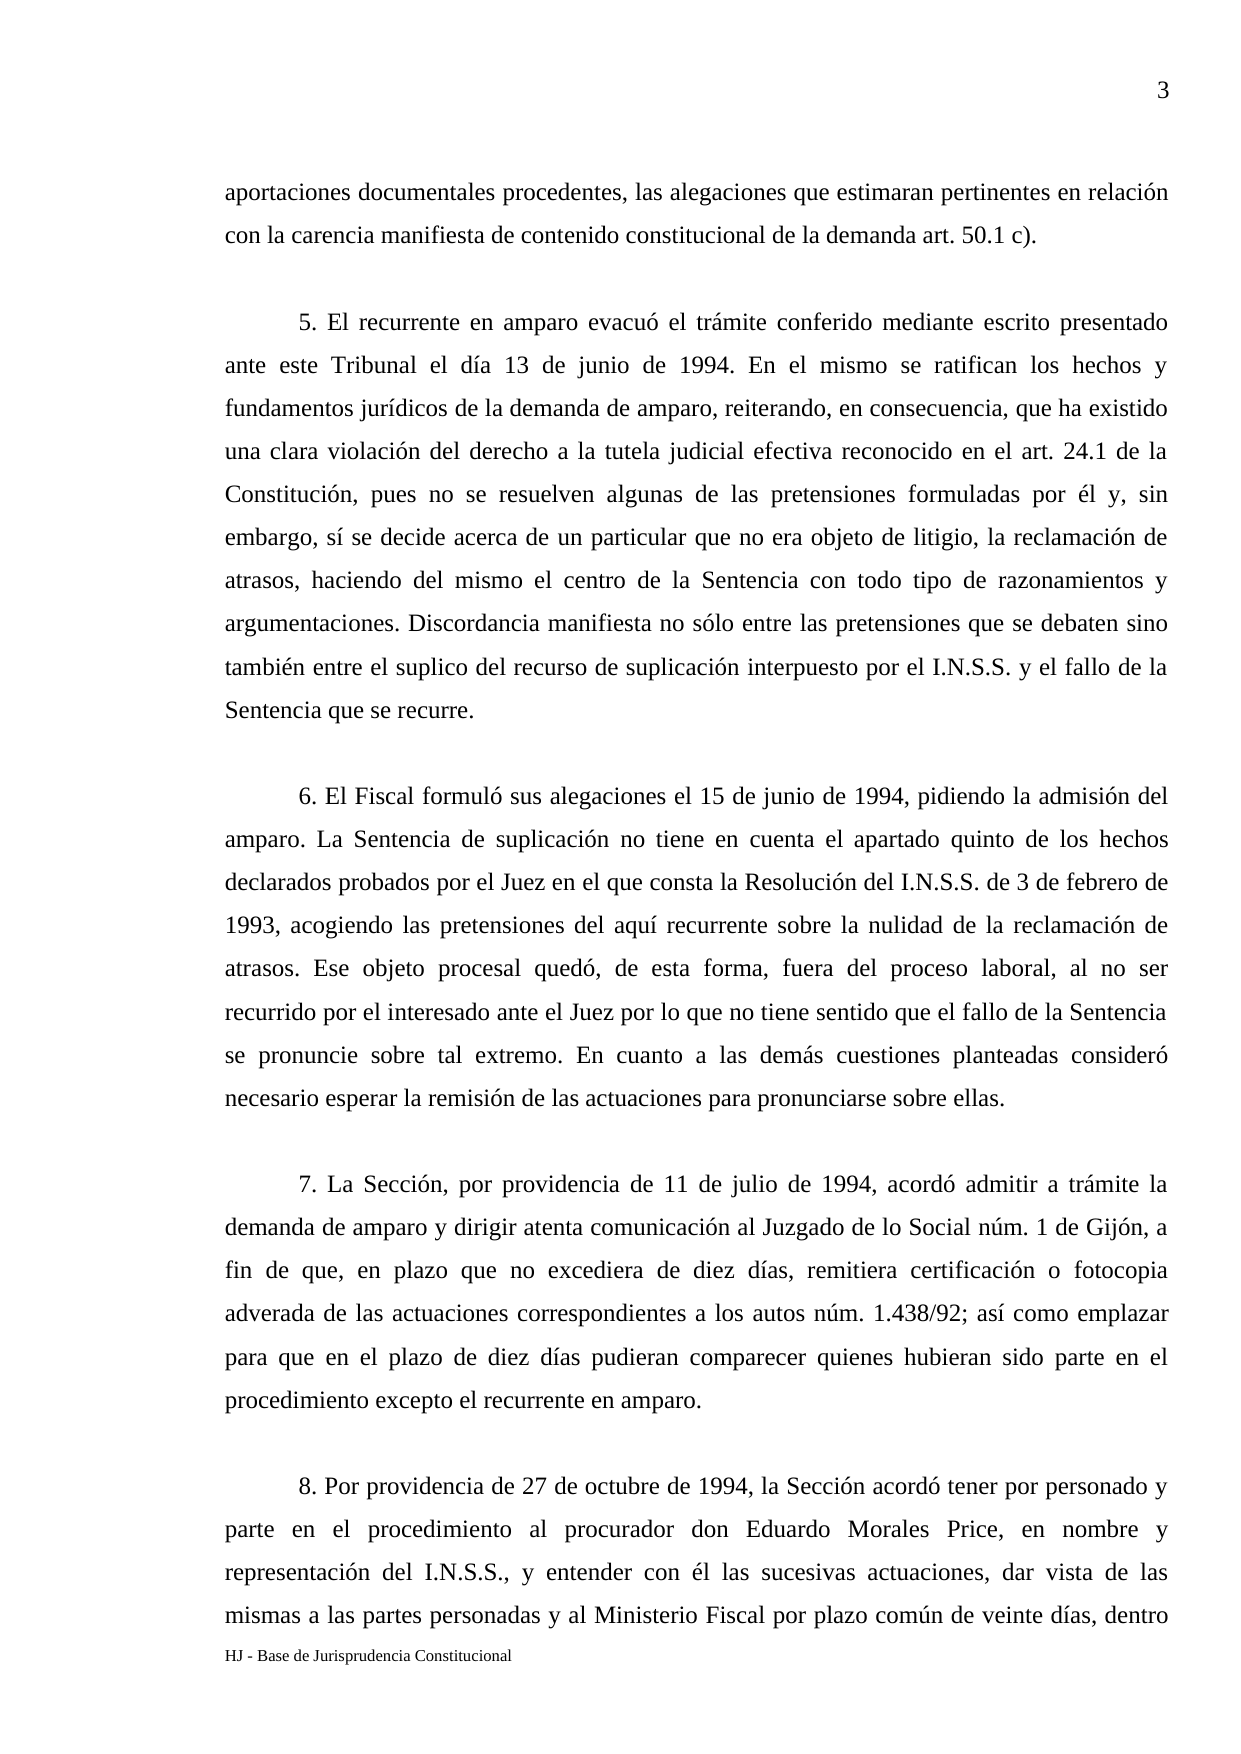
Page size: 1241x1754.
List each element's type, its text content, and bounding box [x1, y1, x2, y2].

text 6. El Fiscal formuló sus alegaciones el 15 de junio de 1994, pidiendo la admisión del amparo. La Sentencia de suplicación no tiene en cuenta el apartado quinto de los hechos declarados probados por el Juez en el que consta la Resolución del I.N.S.S. de 3 de febrero de 1993, acogiendo las pretensiones del aquí recurrente sobre la nulidad de la reclamación de atrasos. Ese objeto procesal quedó, de esta forma, fuera del proceso laboral, al no ser recurrido por el interesado ante el Juez por lo que no tiene sentido que el fallo de la Sentencia se pronuncie sobre tal extremo. En cuanto a las demás cuestiones planteadas consideró necesario esperar la remisión de las actuaciones para pronunciarse sobre ellas. [224, 781, 1169, 1112]
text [224, 177, 1169, 249]
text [224, 1471, 1169, 1629]
text 5. El recurrente en amparo evacuó el trámite conferido mediante escrito presentado ante este Tribunal el día 13 de junio de 1994. En el mismo se ratifican los hechos y fundamentos jurídicos de la demanda de amparo, reiterando, en consecuencia, que ha existido una clara violación del derecho a la tutela judicial efectiva reconocido en el art. 24.1 de la Constitución, pues no se resuelven algunas de las pretensiones formuladas por él y, sin embargo, sí se decide acerca de un particular que no era objeto de litigio, la reclamación de atrasos, haciendo del mismo el centro de la Sentencia con todo tipo de razonamientos y argumentaciones. Discordancia manifiesta no sólo entre las pretensiones que se debaten sino también entre el suplico del recurso de suplicación interpuesto por el I.N.S.S. y el fallo de la Sentencia que se recurre. [224, 307, 1169, 723]
text 7. La Sección, por providencia de 11 de julio de 1994, acordó admitir a trámite la demanda de amparo y dirigir atenta comunicación al Juzgado de lo Social núm. 1 de Gijón, a fin de que, en plazo que no excediera de diez días, remitiera certificación o fotocopia adverada de las actuaciones correspondientes a los autos núm. 1.438/92; así como emplazar para que en el plazo de diez días pudieran comparecer quienes hubieran sido parte en el procedimiento excepto el recurrente en amparo. [224, 1169, 1169, 1413]
